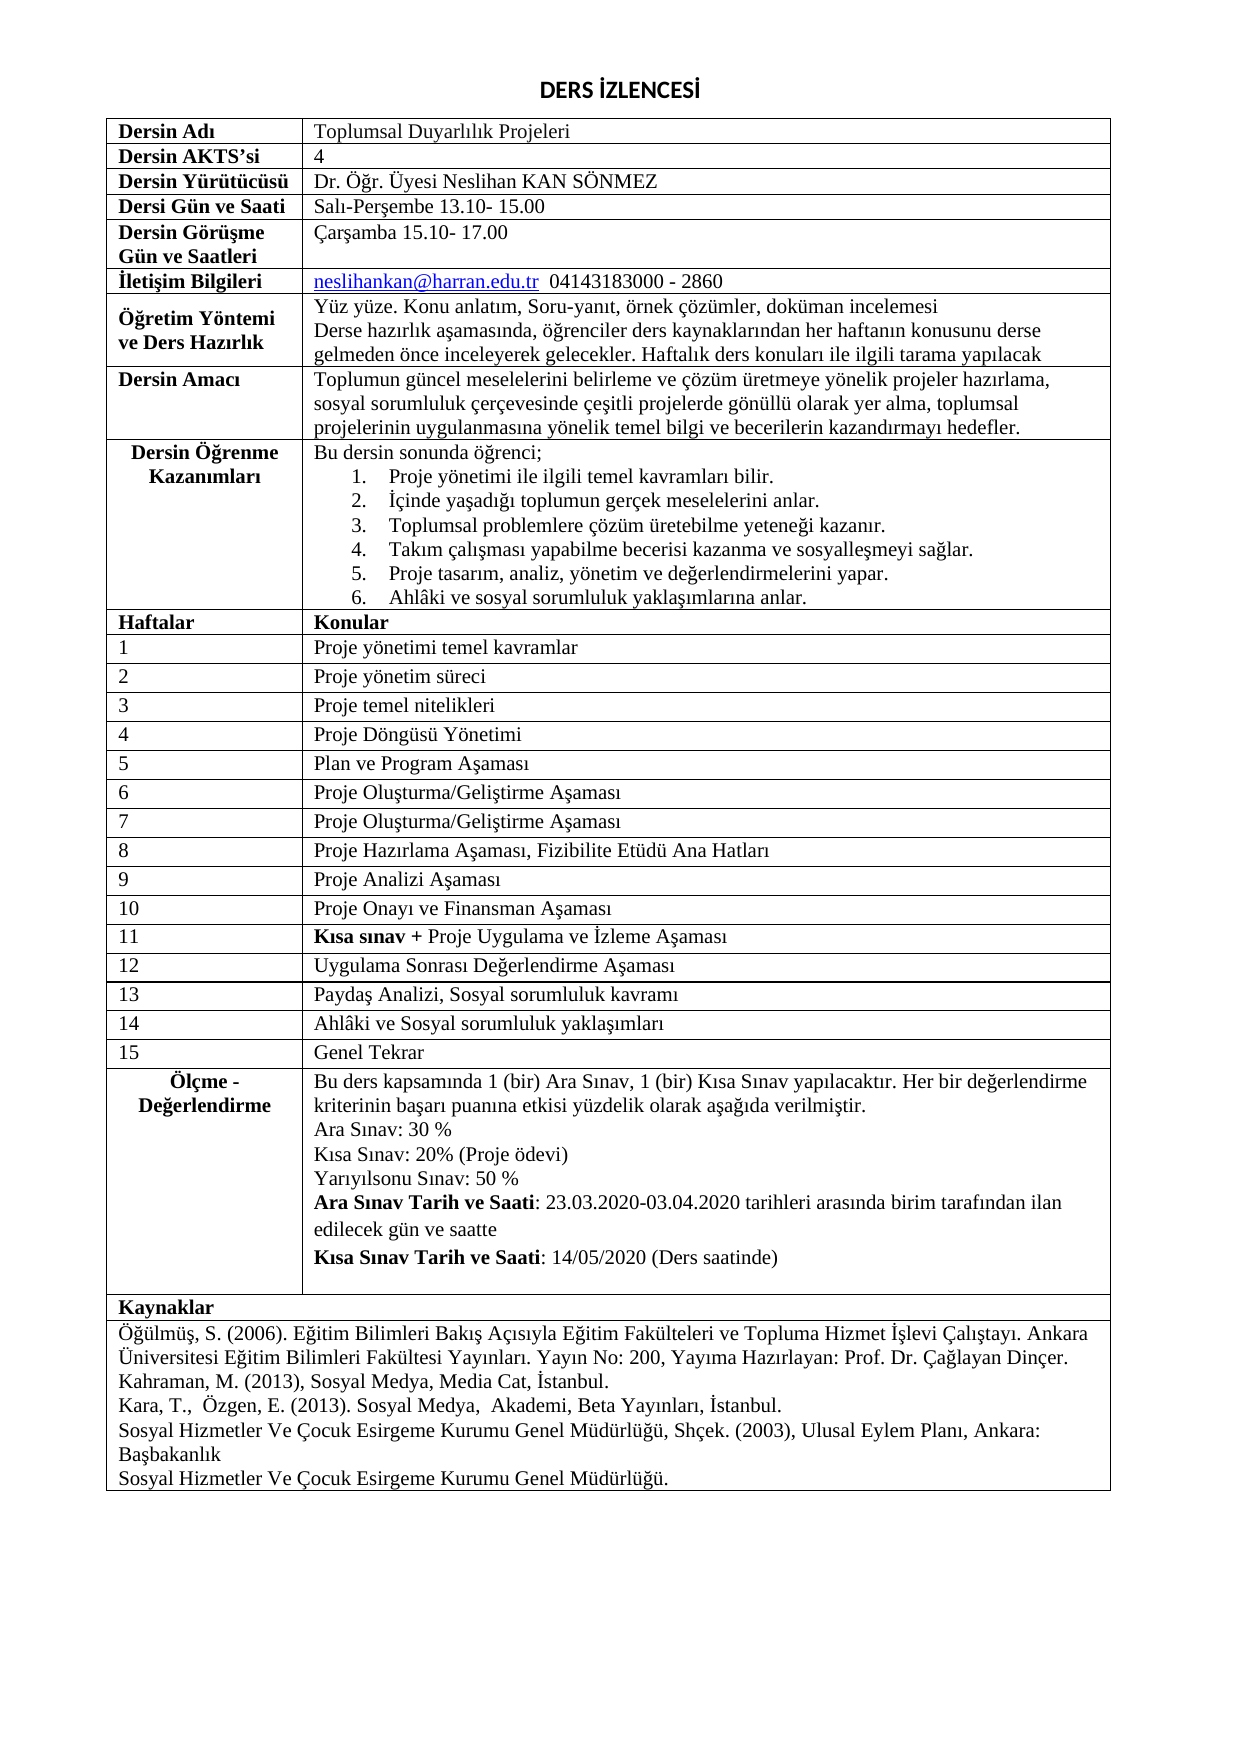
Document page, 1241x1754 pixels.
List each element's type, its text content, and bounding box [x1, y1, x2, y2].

table_cell Öğülmüş, S. (2006). Eğitim Bilimleri Bakış Açısıyla Eğitim Fakülteleri ve Topluma Hizmet İşlevi Çalıştayı. Ankara Üniversitesi Eğitim Bilimleri Fakültesi Yayınları. Yayın No: 200, Yayıma Hazırlayan: Prof. Dr. Çağlayan Dinçer. Kahraman, M. (2013), Sosyal Medya, Media Cat, İstanbul. Kara, T., Özgen, E. (2013). Sosyal Medya, Akademi, Beta Yayınları, İstanbul. Sosyal Hizmetler Ve Çocuk Esirgeme Kurumu Genel Müdürlüğü, Shçek. (2003), Ulusal Eylem Planı, Ankara: Başbakanlık Sosyal Hizmetler Ve Çocuk Esirgeme Kurumu Genel Müdürlüğü. [107, 1321, 1110, 1490]
table_cell 12 [107, 954, 302, 981]
table_cell 11 [107, 925, 302, 952]
table_cell Dersin Öğrenme Kazanımları [107, 440, 302, 609]
table_cell 14 [107, 1011, 302, 1039]
table_header Dersin Adı [107, 119, 302, 143]
table_cell neslihankan@harran.edu.tr 04143183000 - 2860 [303, 269, 1110, 293]
table_cell 6 [107, 780, 302, 808]
table_cell Uygulama Sonrası Değerlendirme Aşaması [303, 954, 1110, 981]
table_cell Proje Onayı ve Finansman Aşaması [303, 896, 1110, 923]
table_cell Proje yönetimi temel kavramlar [303, 635, 1110, 663]
table_cell 8 [107, 838, 302, 866]
table_cell Öğretim Yöntemi ve Ders Hazırlık [107, 294, 302, 366]
table_cell Proje Oluşturma/Geliştirme Aşaması [303, 809, 1110, 837]
table_cell 1 [107, 635, 302, 663]
table_cell 4 [303, 144, 1110, 168]
table_cell Dersin AKTS’si [107, 144, 302, 168]
table_cell Kısa sınav + Proje Uygulama ve İzleme Aşaması [303, 925, 1110, 952]
table_cell Genel Tekrar [303, 1040, 1110, 1068]
table_cell Çarşamba 15.10- 17.00 [303, 220, 1110, 268]
table_cell Dr. Öğr. Üyesi Neslihan KAN SÖNMEZ [303, 169, 1110, 193]
table_cell Proje yönetim süreci [303, 664, 1110, 692]
table_cell 3 [107, 693, 302, 721]
table_cell 13 [107, 983, 302, 1010]
table_cell Ahlâki ve Sosyal sorumluluk yaklaşımları [303, 1011, 1110, 1039]
table_cell Proje Oluşturma/Geliştirme Aşaması [303, 780, 1110, 808]
table_cell 9 [107, 867, 302, 894]
table_cell Dersi Gün ve Saati [107, 195, 302, 218]
table_cell Toplumun güncel meselelerini belirleme ve çözüm üretmeye yönelik projeler hazırlama, sosyal sorumluluk çerçevesinde çeşitli projelerde gönüllü olarak yer alma, toplumsal projelerinin uygulanmasına yönelik temel bilgi ve becerilerin kazandırmayı hedefler. [303, 367, 1110, 439]
table_cell Yüz yüze. Konu anlatım, Soru-yanıt, örnek çözümler, doküman incelemesi Derse hazırlık aşamasında, öğrenciler ders kaynaklarından her haftanın konusunu derse gelmeden önce inceleyerek gelecekler. Haftalık ders konuları ile ilgili tarama yapılacak [303, 294, 1110, 366]
table_cell Proje Hazırlama Aşaması, Fizibilite Etüdü Ana Hatları [303, 838, 1110, 866]
table_cell 5 [107, 751, 302, 779]
table_cell Proje temel nitelikleri [303, 693, 1110, 721]
table_cell Ölçme - Değerlendirme [107, 1069, 302, 1293]
table_cell Konular [303, 610, 1110, 634]
table_cell 4 [107, 722, 302, 750]
table_cell Proje Analizi Aşaması [303, 867, 1110, 894]
table_cell Bu dersin sonunda öğrenci; Proje yönetimi ile ilgili temel kavramları bilir. İçinde yaşadığı toplumun gerçek meselelerini anlar. Toplumsal problemlere çözüm üretebilme yeteneği kazanır. Takım çalışması yapabilme becerisi kazanma ve sosyalleşmeyi sağlar. Proje tasarım, analiz, yönetim ve değerlendirmelerini yapar. Ahlâki ve sosyal sorumluluk yaklaşımlarına anlar. [303, 440, 1110, 609]
table_cell 10 [107, 896, 302, 923]
table_cell Kaynaklar [107, 1295, 1110, 1320]
table_cell 15 [107, 1040, 302, 1068]
table_header Toplumsal Duyarlılık Projeleri [303, 119, 1110, 143]
table_cell Paydaş Analizi, Sosyal sorumluluk kavramı [303, 983, 1110, 1010]
table_cell Proje Döngüsü Yönetimi [303, 722, 1110, 750]
table_cell Dersin Görüşme Gün ve Saatleri [107, 220, 302, 268]
table_cell Salı-Perşembe 13.10- 15.00 [303, 195, 1110, 218]
table_cell İletişim Bilgileri [107, 269, 302, 293]
table_cell Haftalar [107, 610, 302, 634]
table_cell 2 [107, 664, 302, 692]
table_cell Dersin Amacı [107, 367, 302, 439]
table_cell Plan ve Program Aşaması [303, 751, 1110, 779]
table_cell Dersin Yürütücüsü [107, 169, 302, 193]
table_cell 7 [107, 809, 302, 837]
table_cell Bu ders kapsamında 1 (bir) Ara Sınav, 1 (bir) Kısa Sınav yapılacaktır. Her bir değerlendirme kriterinin başarı puanına etkisi yüzdelik olarak aşağıda verilmiştir. Ara Sınav: 30 % Kısa Sınav: 20% (Proje ödevi) Yarıyılsonu Sınav: 50 % Ara Sınav Tarih ve Saati: 23.03.2020-03.04.2020 tarihleri arasında birim tarafından ilan edilecek gün ve saatte Kısa Sınav Tarih ve Saati: 14/05/2020 (Ders saatinde) [303, 1069, 1110, 1293]
